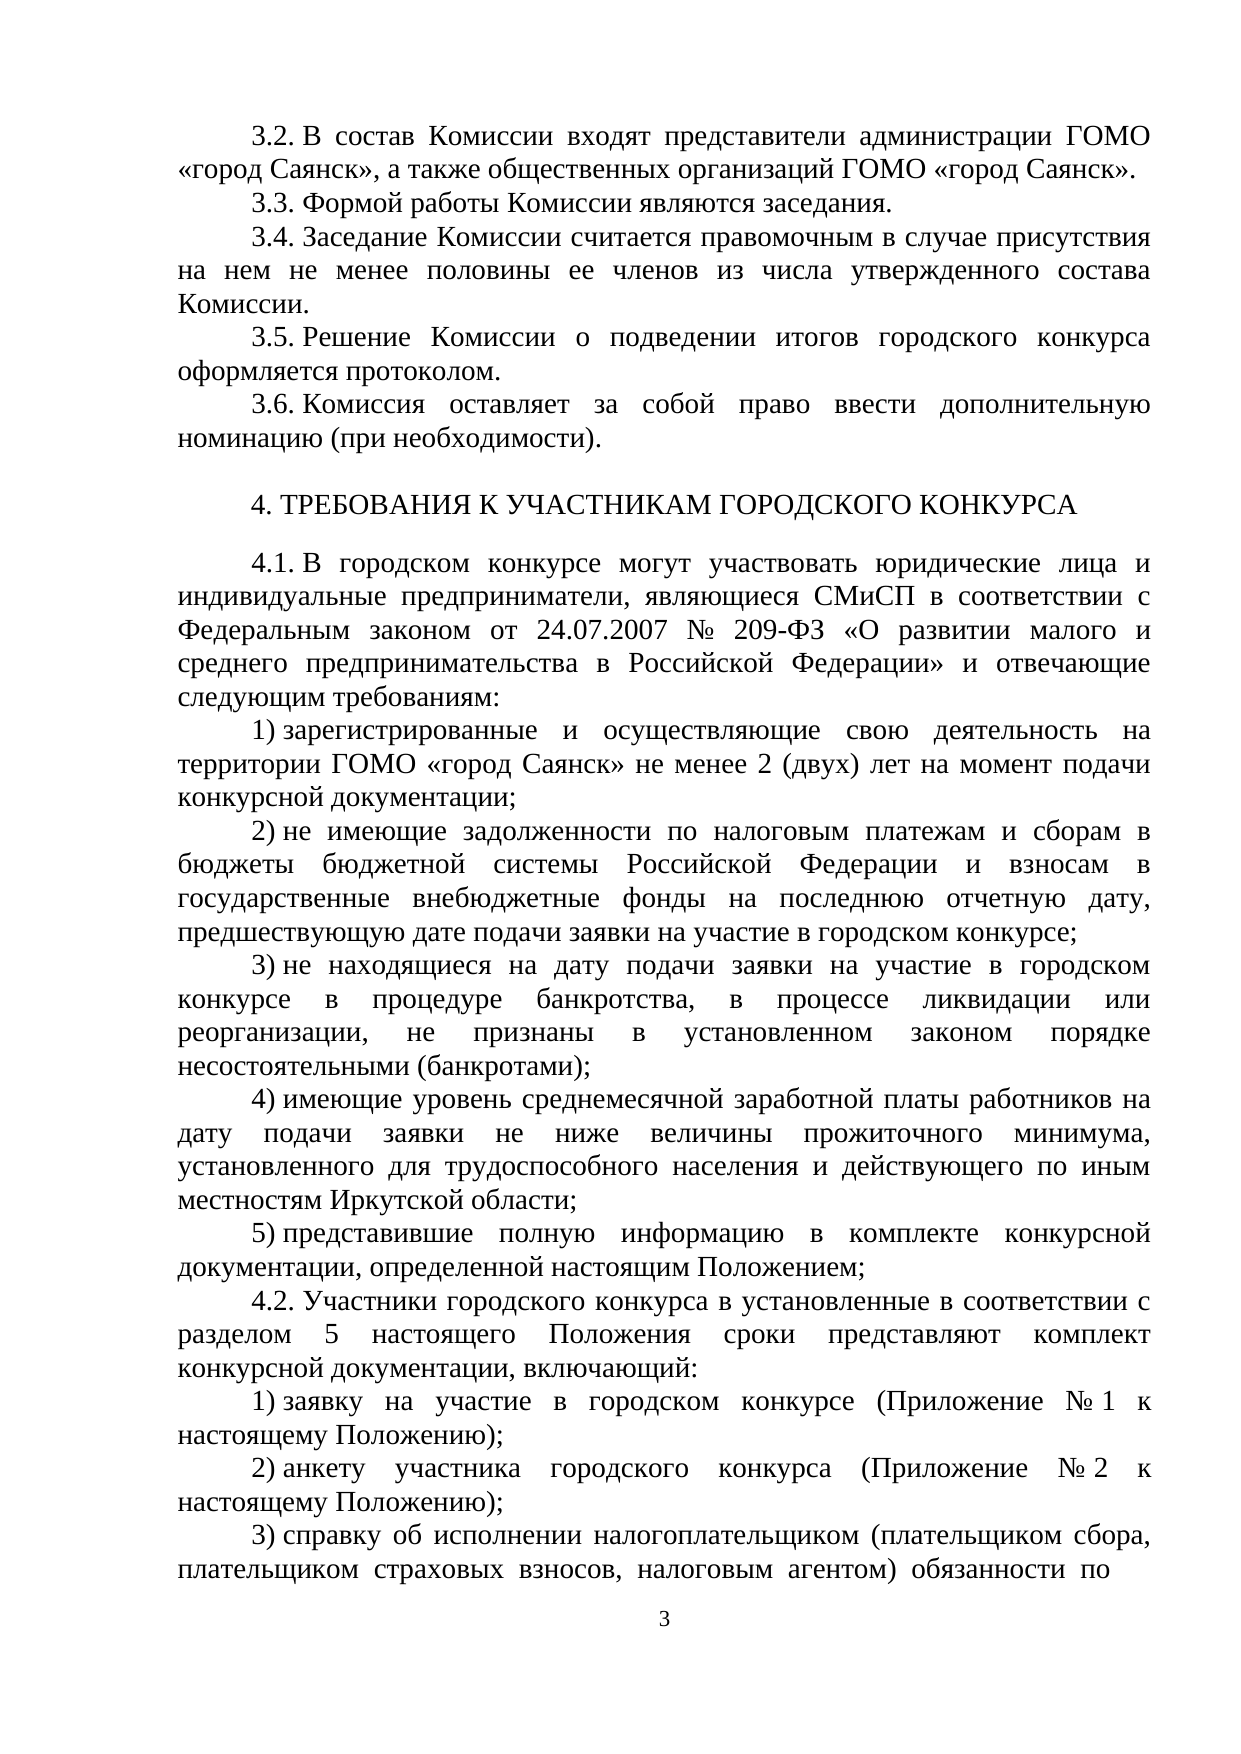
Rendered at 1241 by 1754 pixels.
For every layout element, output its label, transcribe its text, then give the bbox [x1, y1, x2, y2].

text 2) анкету участника городского конкурса (Приложение № 2 к настоящему Положению); [177, 1450, 1152, 1517]
text 5) представившие полную информацию в комплекте конкурсной документации, определенной настоящим Положением; [177, 1216, 1152, 1283]
text 3.2. В состав Комиссии входят представители администрации ГОМО «город Саянск», а также общественных организаций ГОМО «город Саянск». [177, 118, 1152, 185]
text 3.6. Комиссия оставляет за собой право ввести дополнительную номинацию (при необходимости). [177, 386, 1152, 453]
text 4.1. В городском конкурсе могут участвовать юридические лица и индивидуальные предприниматели, являющиеся СМиСП в соответствии с Федеральным законом от 24.07.2007 № 209-ФЗ «О развитии малого и среднего предпринимательства в Российской Федерации» и отвечающие следующим требованиям: [177, 545, 1152, 712]
text 4) имеющие уровень среднемесячной заработной платы работников на дату подачи заявки не ниже величины прожиточного минимума, установленного для трудоспособного населения и действующего по иным местностям Иркутской области; [177, 1081, 1152, 1216]
text 2) не имеющие задолженности по налоговым платежам и сборам в бюджеты бюджетной системы Российской Федерации и взносам в государственные внебюджетные фонды на последнюю отчетную дату, предшествующую дате подачи заявки на участие в городском конкурсе; [177, 813, 1152, 947]
text 3) не находящиеся на дату подачи заявки на участие в городском конкурсе в процедуре банкротства, в процессе ликвидации или реорганизации, не признаны в установленном законом порядке несостоятельными (банкротами); [177, 947, 1152, 1081]
text 4.2. Участники городского конкурса в установленные в соответствии с разделом 5 настоящего Положения сроки представляют комплект конкурсной документации, включающий: [177, 1283, 1152, 1383]
text 1) заявку на участие в городском конкурсе (Приложение № 1 к настоящему Положению); [177, 1383, 1152, 1450]
text 3.5. Решение Комиссии о подведении итогов городского конкурса оформляется протоколом. [177, 319, 1152, 386]
text 3.3. Формой работы Комиссии являются заседания. [177, 185, 1152, 219]
text 4. ТРЕБОВАНИЯ К УЧАСТНИКАМ ГОРОДСКОГО КОНКУРСА [177, 487, 1152, 521]
text 3 [177, 1605, 1152, 1632]
text 3) справку об исполнении налогоплательщиком (плательщиком сбора, плательщиком страховых взносов, налоговым агентом) обязанности по [177, 1517, 1152, 1584]
text 3.4. Заседание Комиссии считается правомочным в случае присутствия на нем не менее половины ее членов из числа утвержденного состава Комиссии. [177, 219, 1152, 319]
text 1) зарегистрированные и осуществляющие свою деятельность на территории ГОМО «город Саянск» не менее 2 (двух) лет на момент подачи конкурсной документации; [177, 712, 1152, 813]
